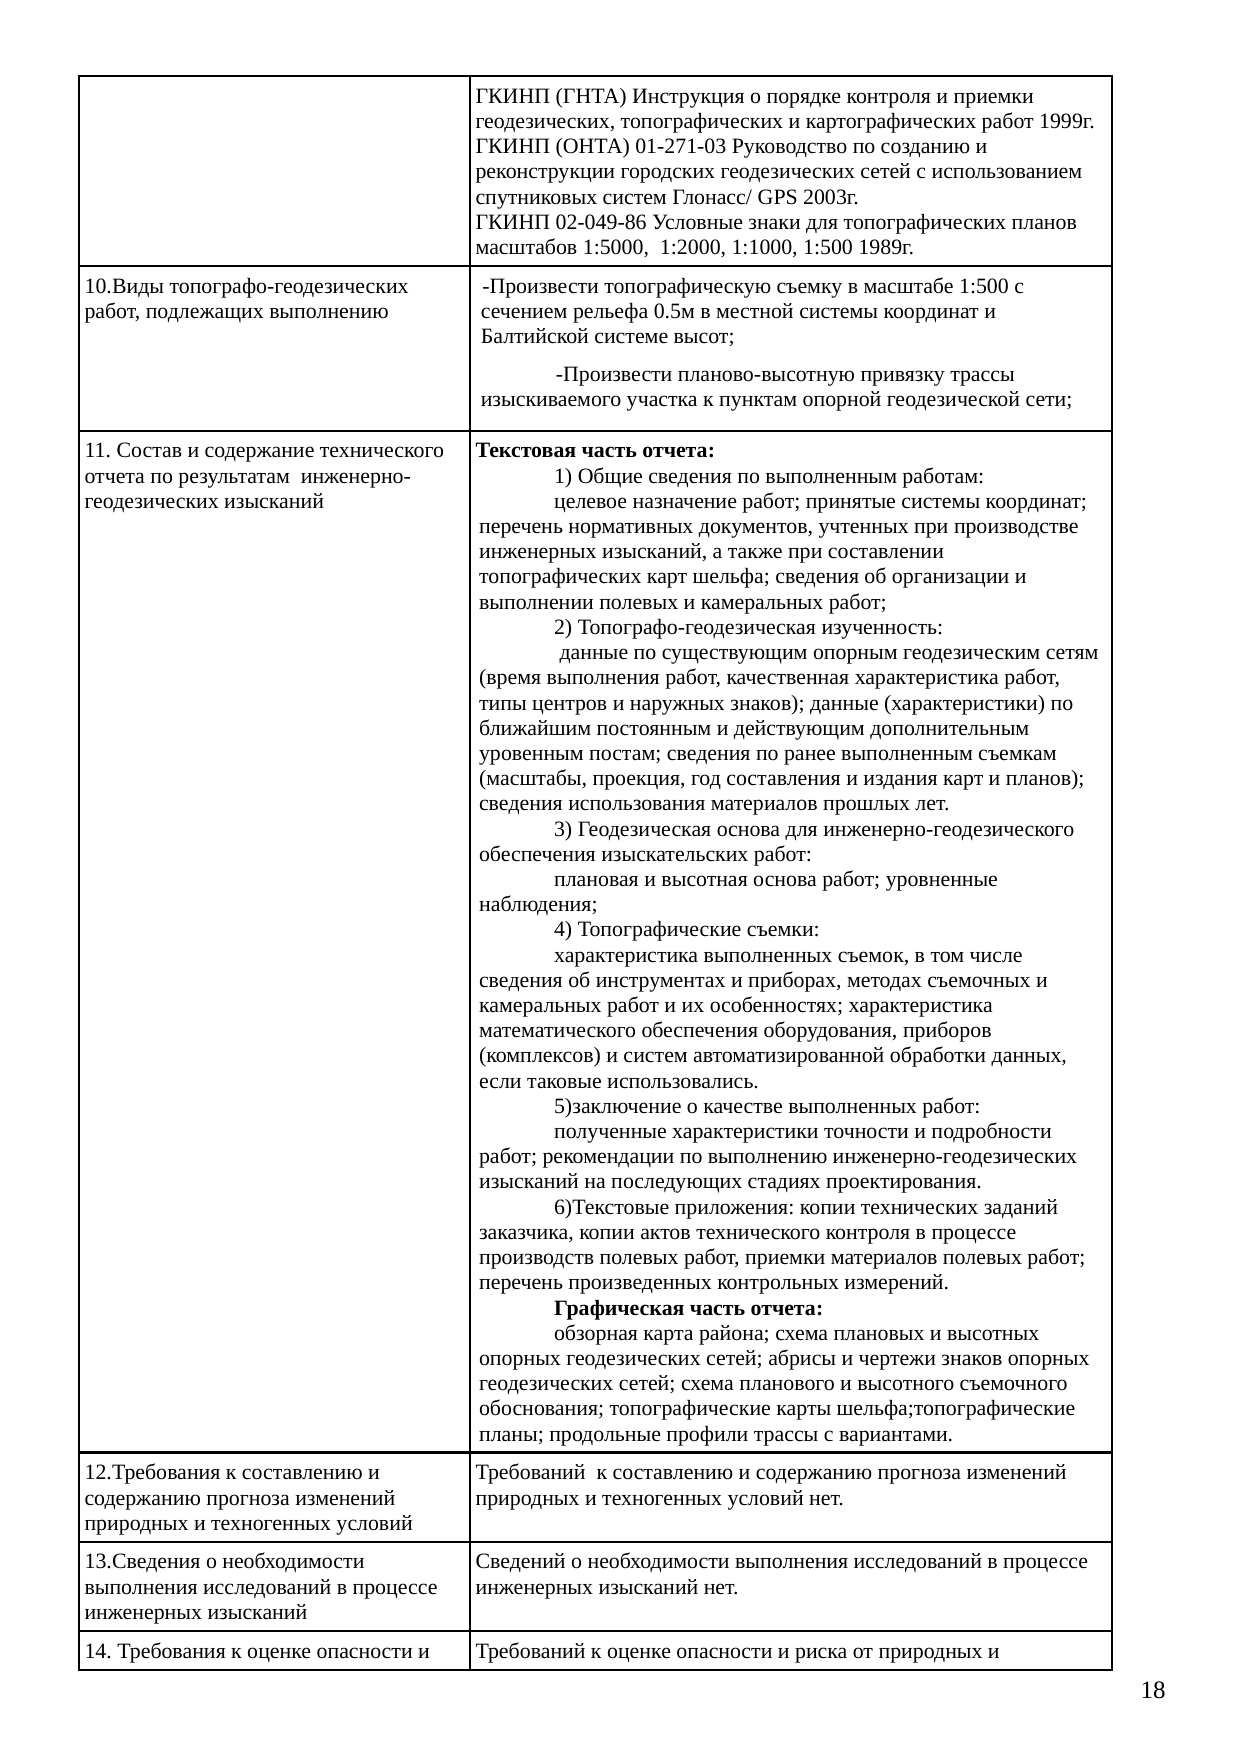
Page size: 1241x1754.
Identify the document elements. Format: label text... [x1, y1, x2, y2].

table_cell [80, 77, 469, 265]
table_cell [471, 77, 1111, 265]
table_cell Текстовая часть отчета: 1) Общие сведения по выполненным работам: целевое назначение работ; принятые системы координат; перечень нормативных документов, учтенных при производстве инженерных изысканий, а также при составлении топографических карт шельфа; сведения об организации и выполнении полевых и камеральных работ; 2) Топографо-геодезическая изученность: данные по существующим опорным геодезическим сетям (время выполнения работ, качественная характеристика работ, типы центров и наружных знаков); данные (характеристики) по ближайшим постоянным и действующим дополнительным уровенным постам; сведения по ранее выполненным съемкам (масштабы, проекция, год составления и издания карт и планов); сведения использования материалов прошлых лет. 3) Геодезическая основа для инженерно-геодезического обеспечения изыскательских работ: плановая и высотная основа работ; уровненные наблюдения; 4) Топографические съемки: характеристика выполненных съемок, в том числе сведения об инструментах и приборах, методах съемочных и камеральных работ и их особенностях; характеристика математического обеспечения оборудования, приборов (комплексов) и систем автоматизированной обработки данных, если таковые использовались. 5)заключение о качестве выполненных работ: полученные характеристики точности и подробности работ; рекомендации по выполнению инженерно-геодезических изысканий на последующих стадиях проектирования. 6)Текстовые приложения: копии технических заданий заказчика, копии актов технического контроля в процессе производств полевых работ, приемки материалов полевых работ; перечень произведенных контрольных измерений. Графическая часть отчета: обзорная карта района; схема плановых и высотных опорных геодезических сетей; абрисы и чертежи знаков опорных геодезических сетей; схема планового и высотного съемочного обоснования; топографические карты шельфа;топографические планы; продольные профили трассы с вариантами. [471, 432, 1111, 1451]
table_cell 12.Требования к составлению и содержанию прогноза изменений природных и техногенных условий [80, 1454, 469, 1541]
table_cell -Произвести топографическую съемку в масштабе 1:500 с сечением рельефа 0.5м в местной системы координат и Балтийской системе высот; -Произвести планово-высотную привязку трассы изыскиваемого участка к пунктам опорной геодезической сети; [471, 267, 1111, 429]
table_cell 11. Состав и содержание технического отчета по результатам инженерно-геодезических изысканий [80, 432, 469, 1451]
table_cell 10.Виды топографо-геодезических работ, подлежащих выполнению [80, 267, 469, 429]
table_cell Требований к составлению и содержанию прогноза изменений природных и техногенных условий нет. [471, 1454, 1111, 1541]
table_cell 13.Сведения о необходимости выполнения исследований в процессе инженерных изысканий [80, 1543, 469, 1630]
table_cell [471, 1632, 1111, 1668]
table_cell Сведений о необходимости выполнения исследований в процессе инженерных изысканий нет. [471, 1543, 1111, 1630]
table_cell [80, 1632, 469, 1668]
